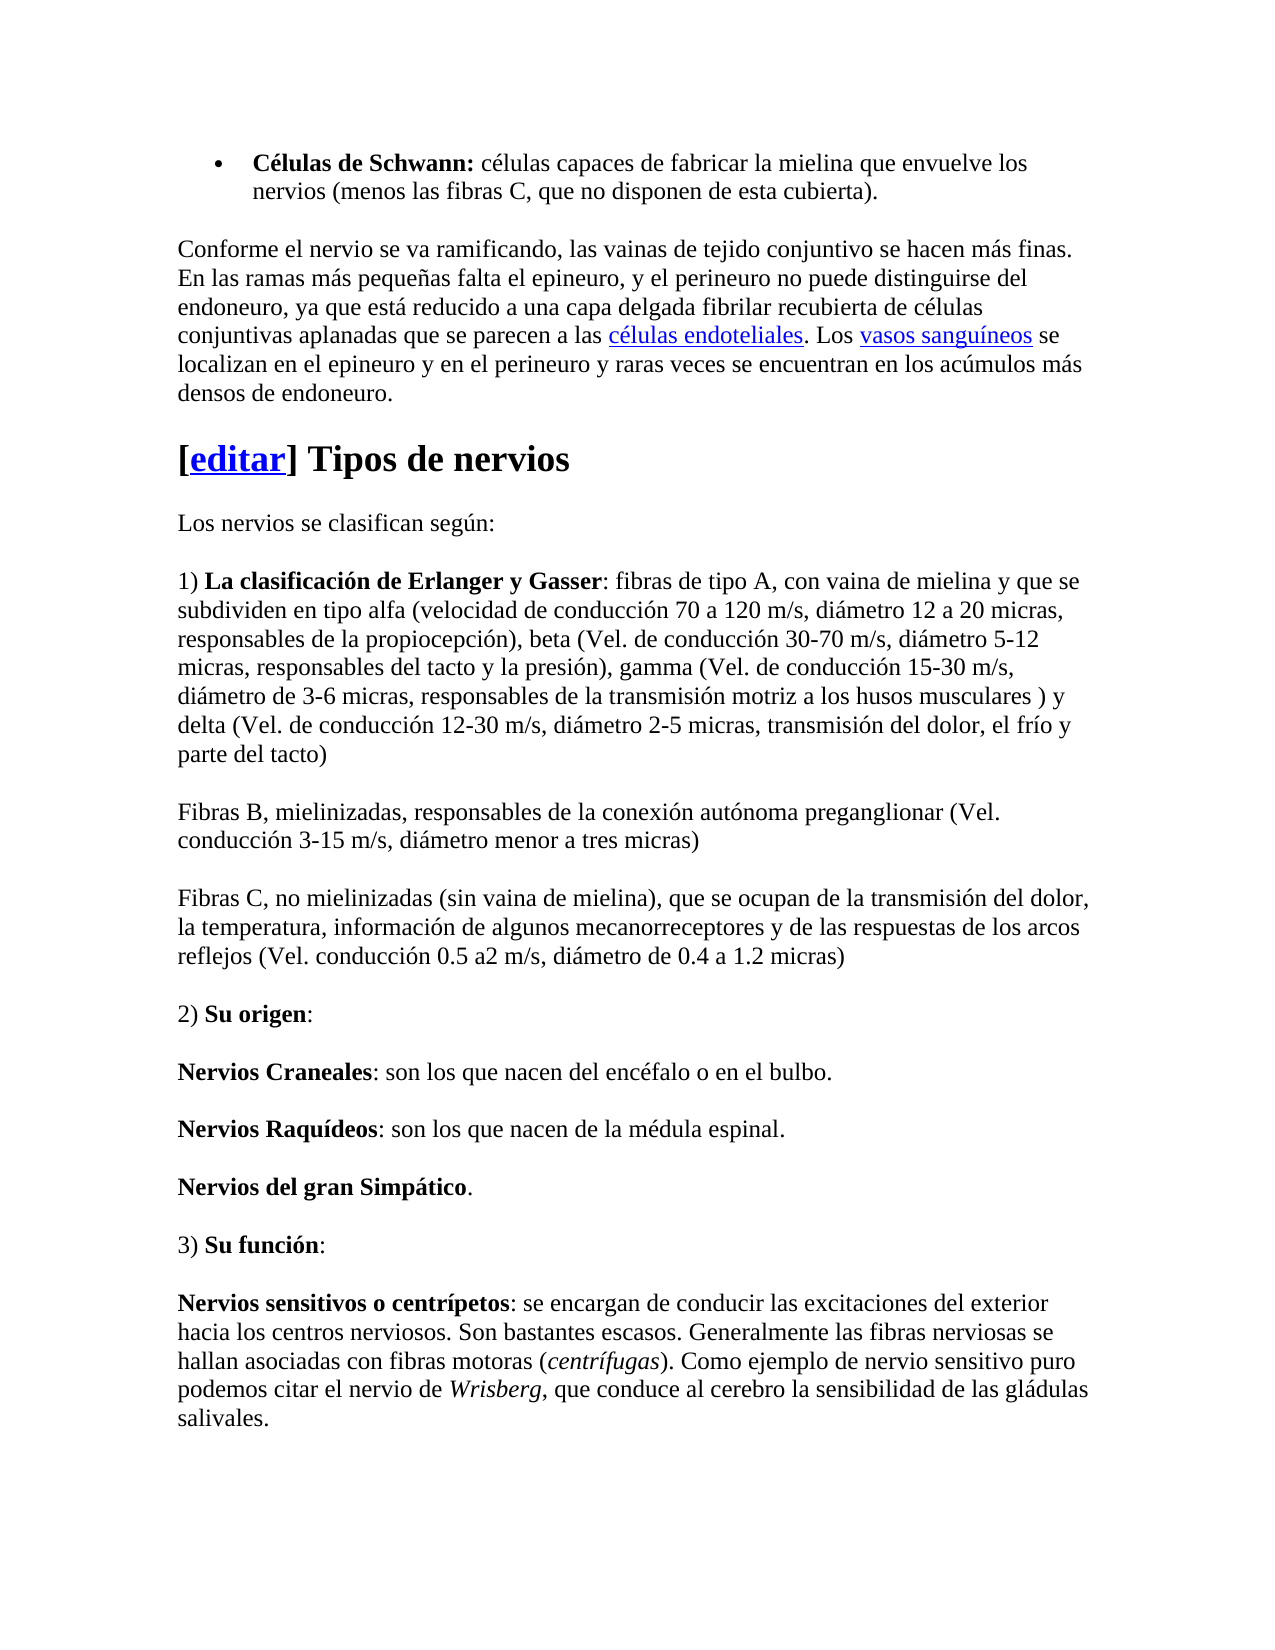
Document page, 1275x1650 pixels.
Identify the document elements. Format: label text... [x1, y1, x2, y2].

list Células de Schwann: células capaces de fabricar la mielina que envuelve los nervios (menos las fibras C, que no disponen de esta cubierta). [215, 148, 1098, 205]
text 1) La clasificación de Erlanger y Gasser: fibras de tipo A, con vaina de mielina y que se subdividen en tipo alfa (velocidad de conducción 70 a 120 m/s, diámetro 12 a 20 micras, responsables de la propiocepción), beta (Vel. de conducción 30-70 m/s, diámetro 5-12 micras, responsables del tacto y la presión), gamma (Vel. de conducción 15-30 m/s, diámetro de 3-6 micras, responsables de la transmisión motriz a los husos musculares ) y delta (Vel. de conducción 12-30 m/s, diámetro 2-5 micras, transmisión del dolor, el frío y parte del tacto) [177, 566, 1098, 767]
text 2) Su origen: [177, 999, 1098, 1027]
text Nervios del gran Simpático. [177, 1172, 1098, 1201]
text 3) Su función: [177, 1230, 1098, 1259]
text Los nervios se clasifican según: [177, 508, 1098, 537]
text Nervios sensitivos o centrípetos: se encargan de conducir las excitaciones del exterior hacia los centros nerviosos. Son bastantes escasos. Generalmente las fibras nerviosas se hallan asociadas con fibras motoras (centrífugas). Como ejemplo de nervio sensitivo puro podemos citar el nervio de Wrisberg, que conduce al cerebro la sensibilidad de las gládulas salivales. [177, 1288, 1098, 1432]
text Nervios Raquídeos: son los que nacen de la médula espinal. [177, 1114, 1098, 1143]
text [editar] Tipos de nervios [177, 436, 1098, 479]
text Fibras B, mielinizadas, responsables de la conexión autónoma preganglionar (Vel. conducción 3-15 m/s, diámetro menor a tres micras) [177, 797, 1098, 854]
text Nervios Craneales: son los que nacen del encéfalo o en el bulbo. [177, 1057, 1098, 1085]
text Fibras C, no mielinizadas (sin vaina de mielina), que se ocupan de la transmisión del dolor, la temperatura, información de algunos mecanorreceptores y de las respuestas de los arcos reflejos (Vel. conducción 0.5 a2 m/s, diámetro de 0.4 a 1.2 micras) [177, 883, 1098, 969]
text Conforme el nervio se va ramificando, las vainas de tejido conjuntivo se hacen más finas. En las ramas más pequeñas falta el epineuro, y el perineuro no puede distinguirse del endoneuro, ya que está reducido a una capa delgada fibrilar recubierta de células conjuntivas aplanadas que se parecen a las células endoteliales. Los vasos sanguíneos se localizan en el epineuro y en el perineuro y raras veces se encuentran en los acúmulos más densos de endoneuro. [177, 234, 1098, 407]
